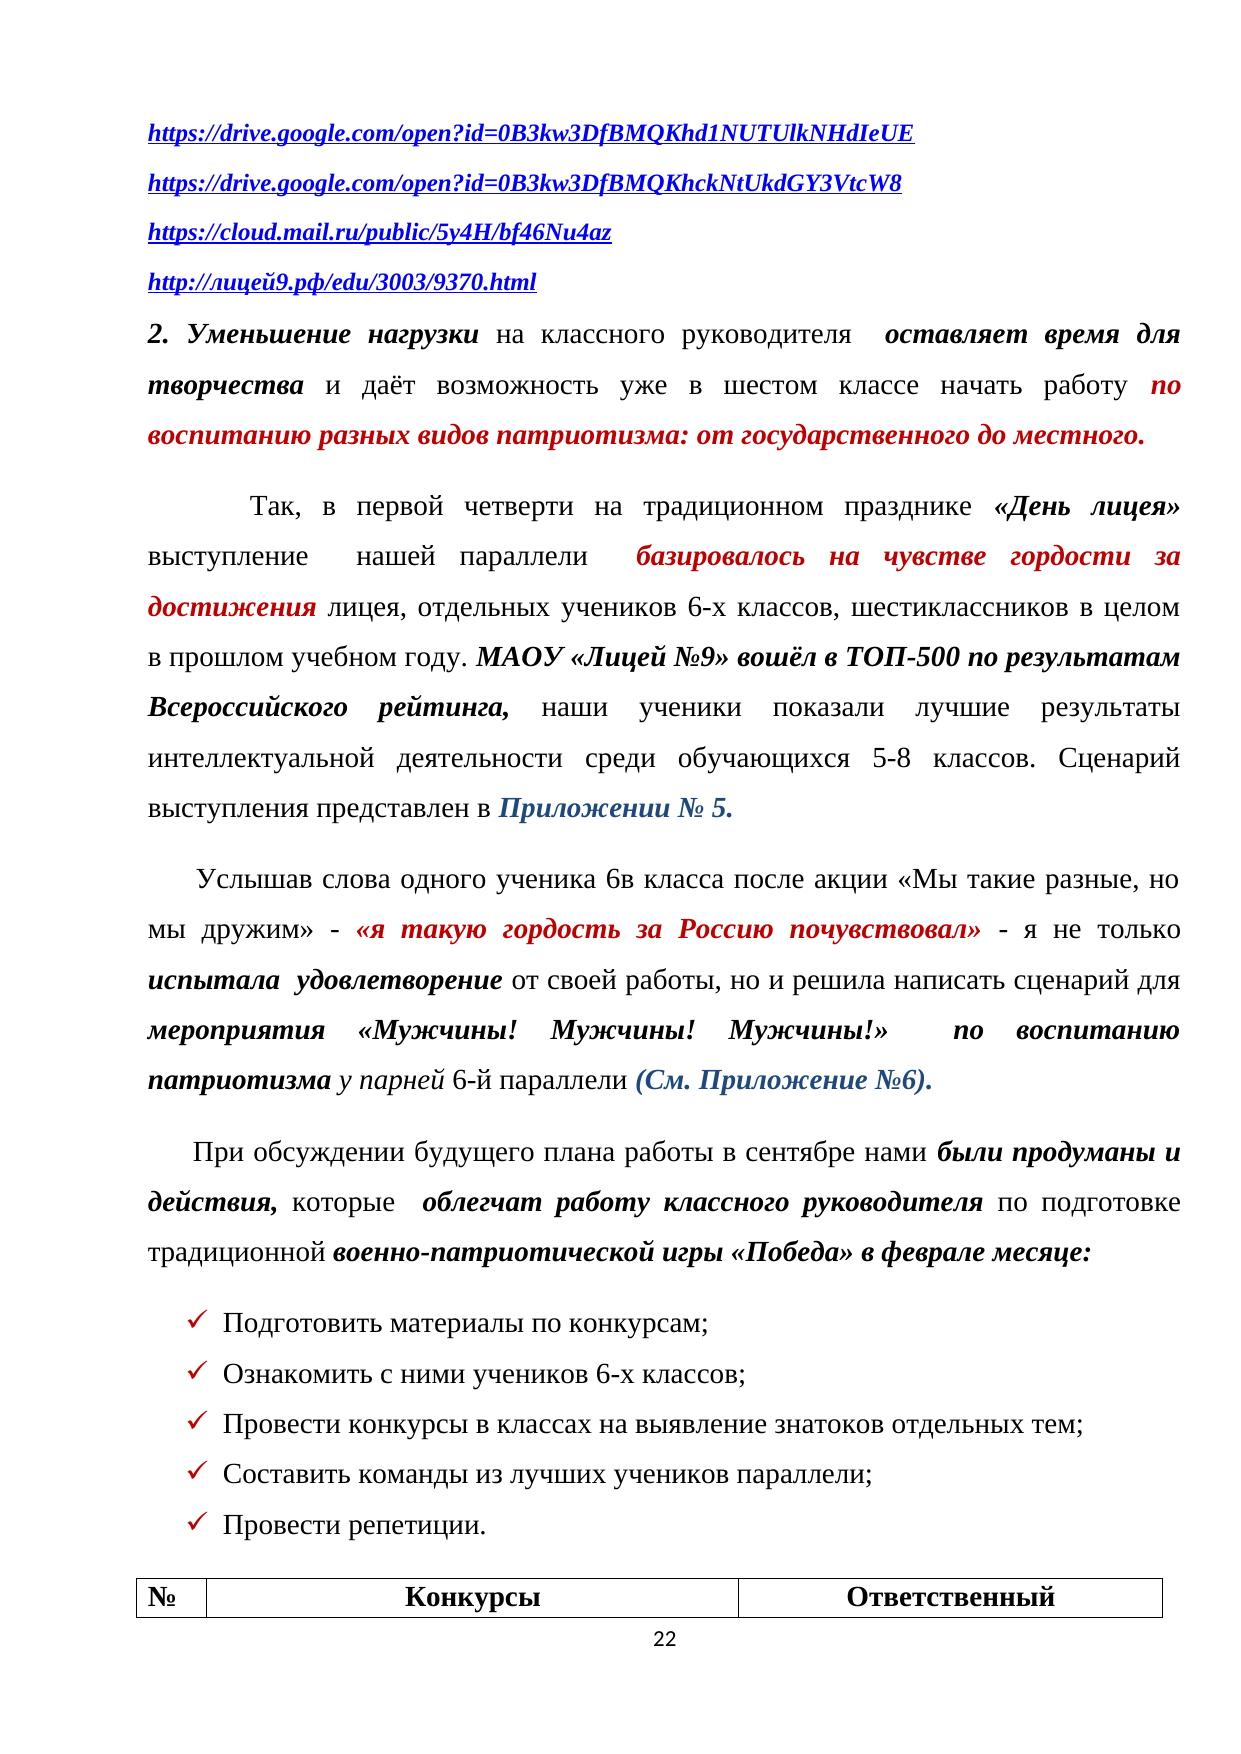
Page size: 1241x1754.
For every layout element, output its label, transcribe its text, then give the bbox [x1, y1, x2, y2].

list Ознакомить с ними учеников 6-х классов; [185, 1356, 1181, 1389]
text https://drive.google.com/open?id=0B3kw3DfBMQKhckNtUkdGY3VtcW8 [148, 168, 1181, 196]
text Так, в первой четверти на традиционном празднике «День лицея» выступление нашей параллели базировалось на чувстве гордости за достижения лицея, отдельных учеников 6-х классов, шестиклассников в целом в прошлом учебном году. МАОУ «Лицей №9» вошёл в ТОП-500 по результатам Всероссийского рейтинга, наши ученики показали лучшие результаты интеллектуальной деятельности среди обучающихся 5-8 классов. Сценарий выступления представлен в Приложении № 5. [148, 488, 1181, 824]
text http://лицей9.рф/edu/3003/9370.html [148, 267, 1181, 296]
list Провести репетиции. [185, 1507, 1181, 1541]
text 2. Уменьшение нагрузки на классного руководителя оставляет время для творчества и даёт возможность уже в шестом классе начать работу по воспитанию разных видов патриотизма: от государственного до местного. [148, 316, 1181, 451]
table_header Ответственный [739, 1579, 1162, 1617]
text Услышав слова одного ученика 6в класса после акции «Мы такие разные, но мы дружим» - «я такую гордость за Россию почувствовал» - я не только испытала удовлетворение от своей работы, но и решила написать сценарий для мероприятия «Мужчины! Мужчины! Мужчины!» по воспитанию патриотизма у парней 6-й параллели (См. Приложение №6). [148, 861, 1181, 1096]
table_header Конкурсы [207, 1579, 738, 1617]
text https://cloud.mail.ru/public/5y4H/bf46Nu4az [148, 217, 1181, 246]
list Подготовить материалы по конкурсам; [185, 1305, 1181, 1339]
list Составить команды из лучших учеников параллели; [185, 1457, 1181, 1490]
text При обсуждении будущего плана работы в сентябре нами были продуманы и действия, которые облегчат работу классного руководителя по подготовке традиционной военно-патриотической игры «Победа» в феврале месяце: [148, 1134, 1181, 1268]
list Провести конкурсы в классах на выявление знатоков отдельных тем; [185, 1406, 1181, 1440]
text https://drive.google.com/open?id=0B3kw3DfBMQKhd1NUTUlkNHdIeUE [148, 118, 1181, 147]
table_header № [137, 1579, 206, 1617]
